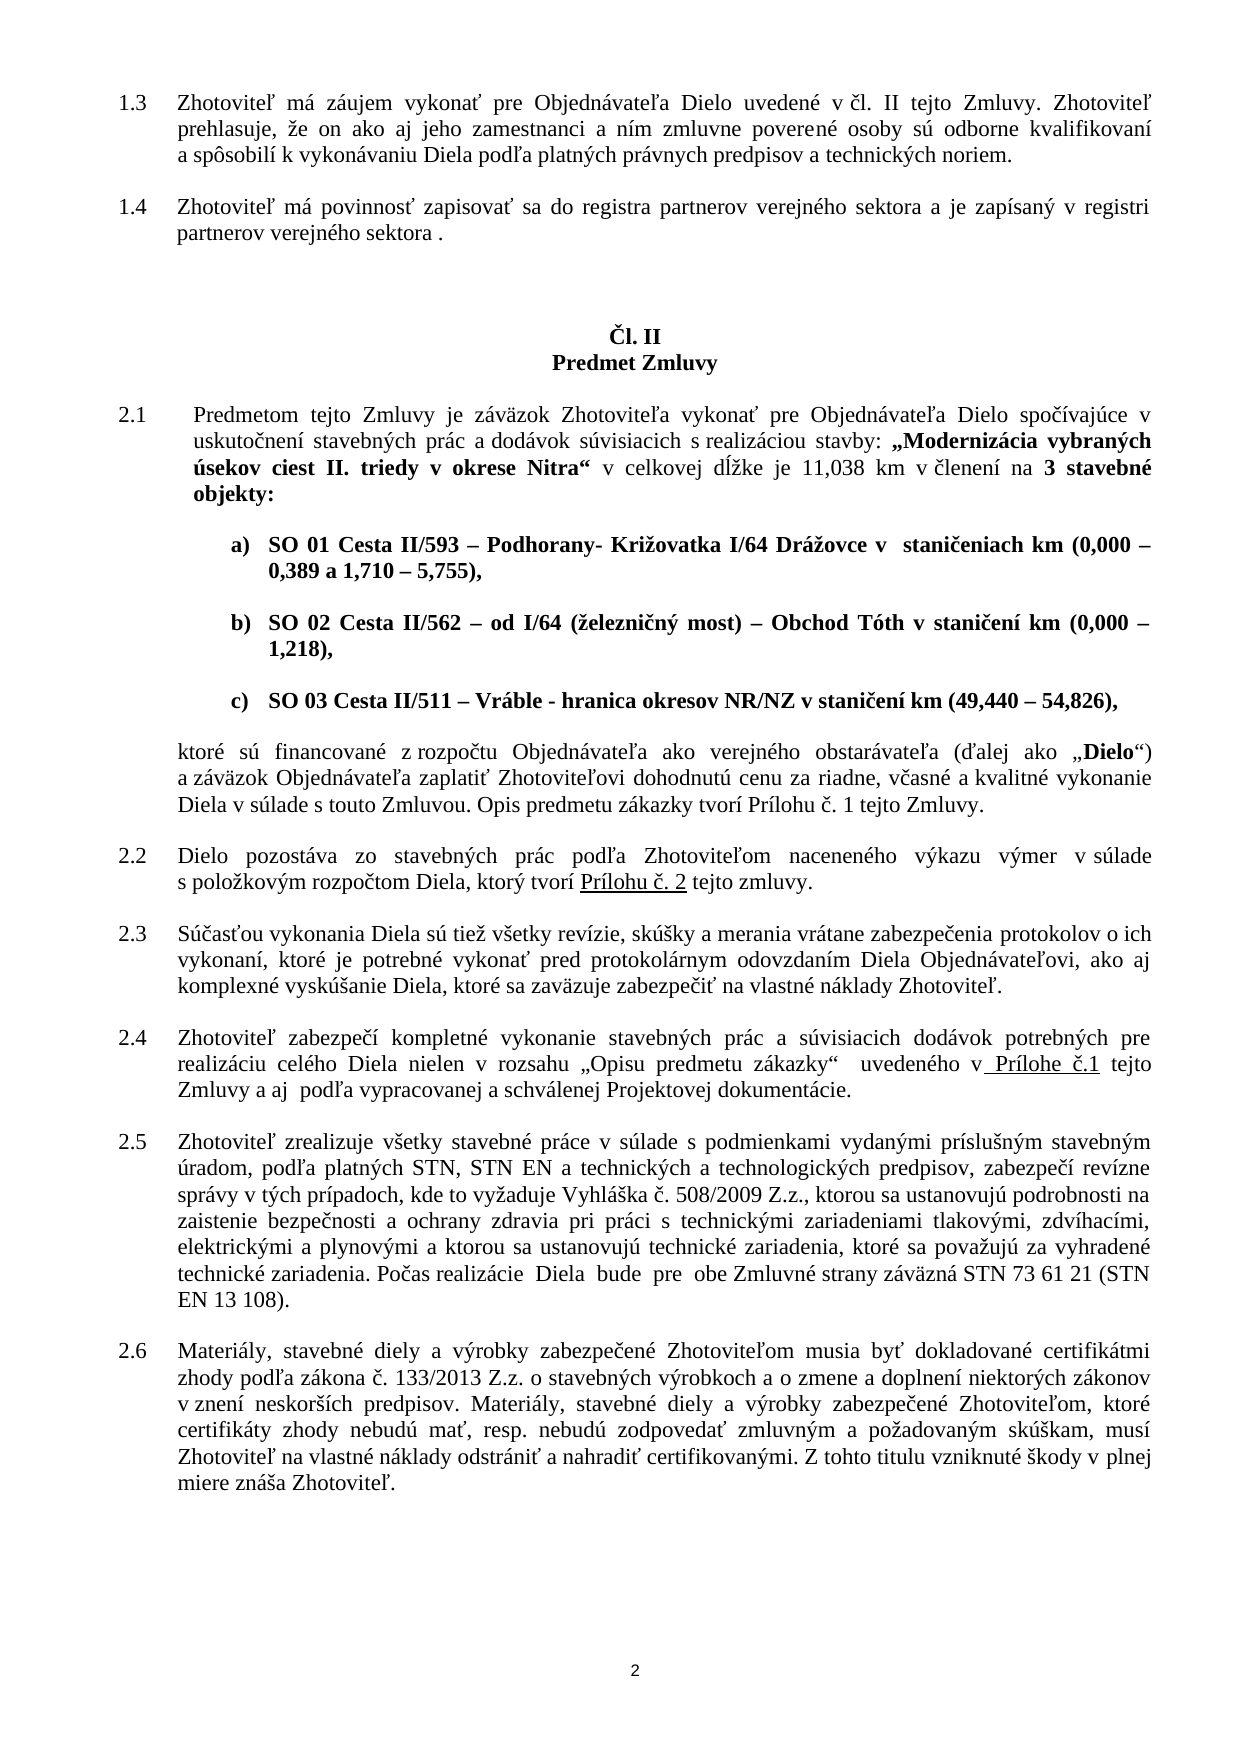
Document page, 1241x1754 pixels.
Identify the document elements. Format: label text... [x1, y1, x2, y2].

list SO 02 Cesta II/562 – od I/64 (železničný most) – Obchod Tóth v staničení km (0,000 – 1,218), [231, 609, 1152, 662]
list Súčasťou vykonania Diela sú tiež všetky revízie, skúšky a merania vrátane zabezpečenia protokolov o ich vykonaní, ktoré je potrebné vykonať pred protokolárnym odovzdaním Diela Objednávateľovi, ako aj komplexné vyskúšanie Diela, ktoré sa zaväzuje zabezpečiť na vlastné náklady Zhotoviteľ. [118, 920, 1152, 999]
text Predmet Zmluvy [118, 349, 1152, 376]
list Dielo pozostáva zo stavebných prác podľa Zhotoviteľom naceneného výkazu výmer v súlade s položkovým rozpočtom Diela, ktorý tvorí Prílohu č. 2 tejto zmluvy. [118, 842, 1152, 895]
list Zhotoviteľ má povinnosť zapisovať sa do registra partnerov verejného sektora a je zapísaný v registri partnerov verejného sektora . [118, 193, 1152, 245]
list Zhotoviteľ zabezpečí kompletné vykonanie stavebných prác a súvisiacich dodávok potrebných pre realizáciu celého Diela nielen v rozsahu „Opisu predmetu zákazky“ uvedeného v Prílohe č.1 tejto Zmluvy a aj podľa vypracovanej a schválenej Projektovej dokumentácie. [118, 1024, 1152, 1103]
list Zhotoviteľ zrealizuje všetky stavebné práce v súlade s podmienkami vydanými príslušným stavebným úradom, podľa platných STN, STN EN a technických a technologických predpisov, zabezpečí revízne správy v tých prípadoch, kde to vyžaduje Vyhláška č. 508/2009 Z.z., ktorou sa ustanovujú podrobnosti na zaistenie bezpečnosti a ochrany zdravia pri práci s technickými zariadeniami tlakovými, zdvíhacími, elektrickými a plynovými a ktorou sa ustanovujú technické zariadenia, ktoré sa považujú za vyhradené technické zariadenia. Počas realizácie Diela bude pre obe Zmluvné strany záväzná STN 73 61 21 (STN EN 13 108). [118, 1128, 1152, 1312]
list SO 01 Cesta II/593 – Podhorany- Križovatka I/64 Drážovce v staničeniach km (0,000 – 0,389 a 1,710 – 5,755), [231, 531, 1152, 584]
text Čl. II [118, 323, 1152, 349]
text ktoré sú financované z rozpočtu Objednávateľa ako verejného obstarávateľa (ďalej ako „Dielo“) a záväzok Objednávateľa zaplatiť Zhotoviteľovi dohodnutú cenu za riadne, včasné a kvalitné vykonanie Diela v súlade s touto Zmluvou. Opis predmetu zákazky tvorí Prílohu č. 1 tejto Zmluvy. [177, 738, 1152, 817]
list SO 03 Cesta II/511 – Vráble - hranica okresov NR/NZ v staničení km (49,440 – 54,826), [231, 687, 1152, 713]
list Predmetom tejto Zmluvy je záväzok Zhotoviteľa vykonať pre Objednávateľa Dielo spočívajúce v uskutočnení stavebných prác a dodávok súvisiacich s realizáciou stavby: „Modernizácia vybraných úsekov ciest II. triedy v okrese Nitra“ v celkovej dĺžke je 11,038 km v členení na 3 stavebné objekty: [118, 401, 1152, 506]
list Materiály, stavebné diely a výrobky zabezpečené Zhotoviteľom musia byť dokladované certifikátmi zhody podľa zákona č. 133/2013 Z.z. o stavebných výrobkoch a o zmene a doplnení niektorých zákonov v znení neskorších predpisov. Materiály, stavebné diely a výrobky zabezpečené Zhotoviteľom, ktoré certifikáty zhody nebudú mať, resp. nebudú zodpovedať zmluvným a požadovaným skúškam, musí Zhotoviteľ na vlastné náklady odstrániť a nahradiť certifikovanými. Z tohto titulu vzniknuté škody v plnej miere znáša Zhotoviteľ. [118, 1337, 1152, 1496]
list Zhotoviteľ má záujem vykonať pre Objednávateľa Dielo uvedené v čl. II tejto Zmluvy. Zhotoviteľ prehlasuje, že on ako aj jeho zamestnanci a ním zmluvne poverené osoby sú odborne kvalifikovaní a spôsobilí k vykonávaniu Diela podľa platných právnych predpisov a technických noriem. [118, 89, 1152, 168]
